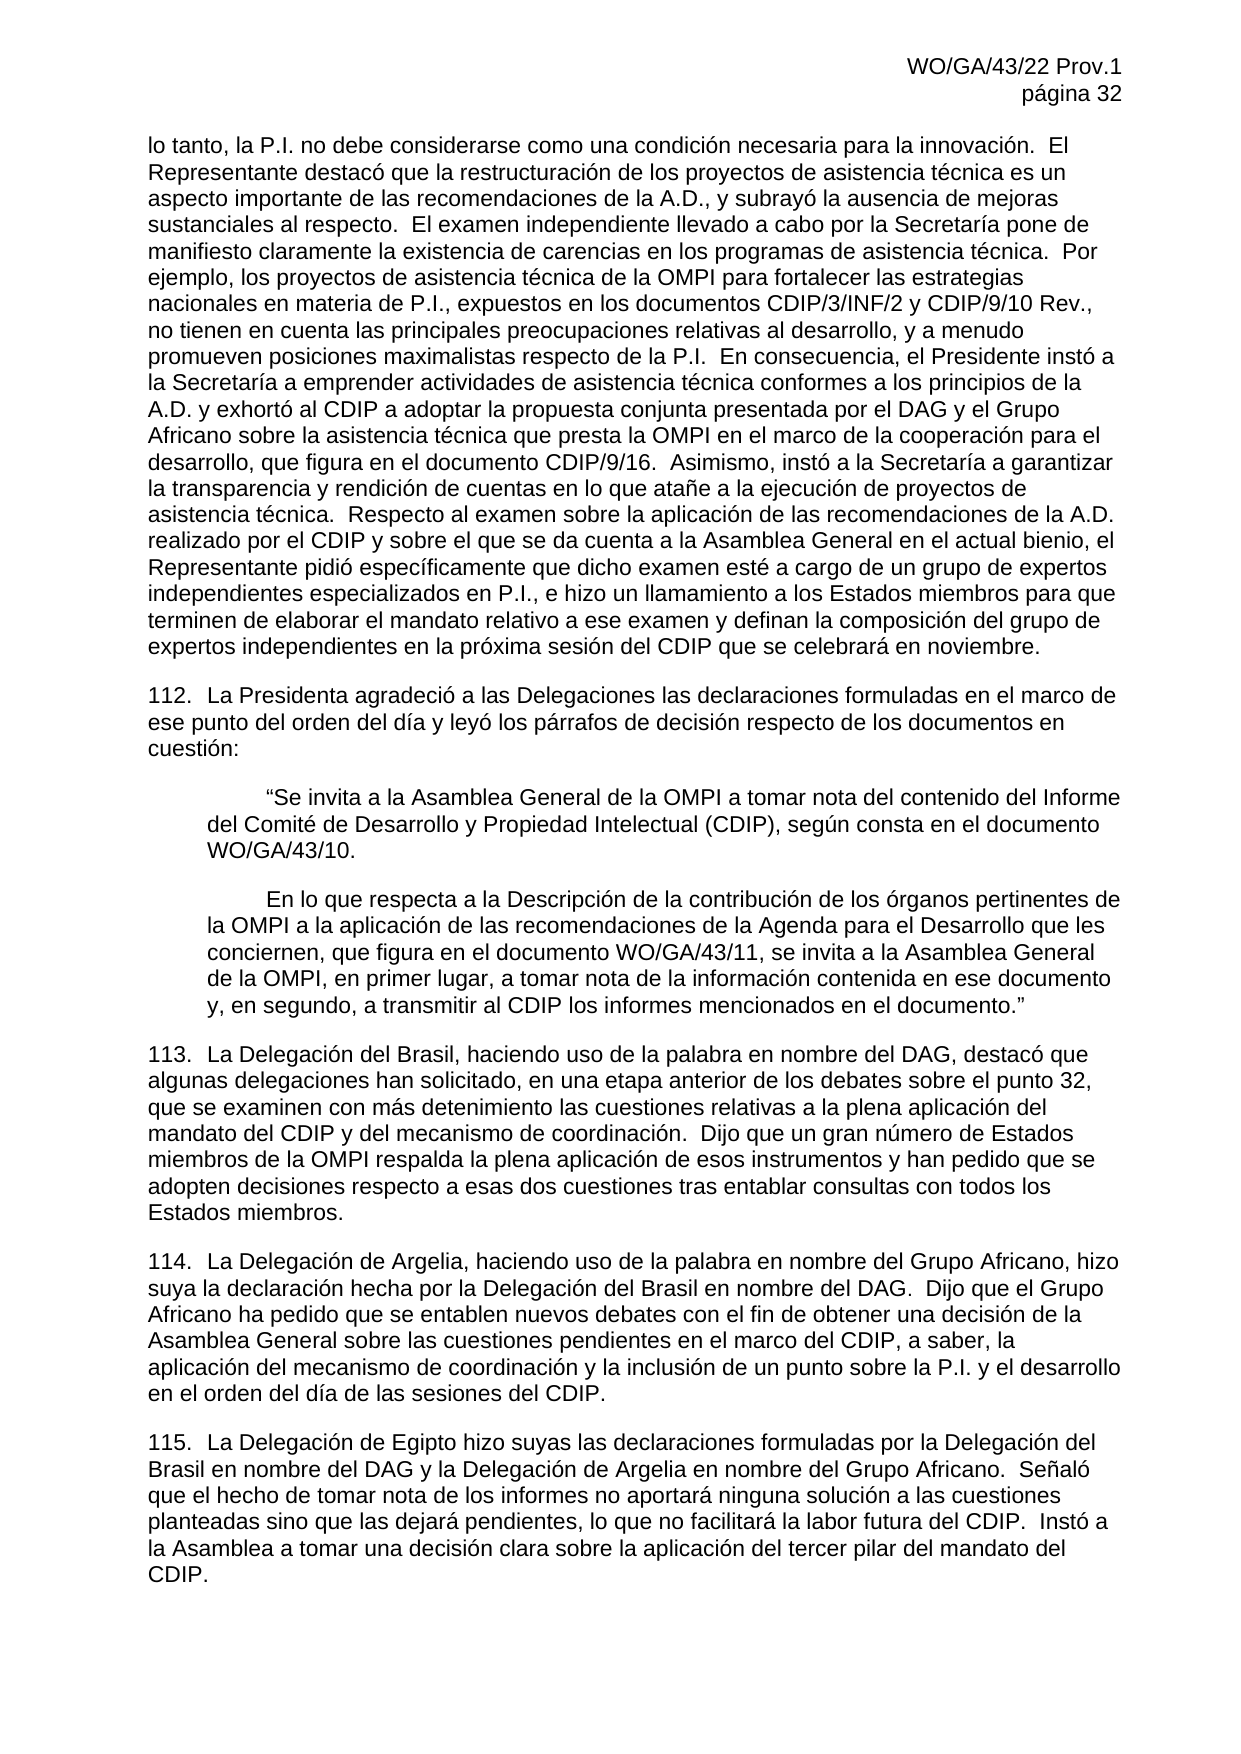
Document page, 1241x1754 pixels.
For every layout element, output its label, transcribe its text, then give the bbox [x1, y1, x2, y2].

text La Delegación de Egipto hizo suyas las declaraciones formuladas por la Delegación del Brasil en nombre del DAG y la Delegación de Argelia en nombre del Grupo Africano. Señaló que el hecho de tomar nota de los informes no aportará ninguna solución a las cuestiones planteadas sino que las dejará pendientes, lo que no facilitará la labor futura del CDIP. Instó a la Asamblea a tomar una decisión clara sobre la aplicación del tercer pilar del mandato del CDIP. [148, 1429, 1122, 1587]
text La Delegación del Brasil, haciendo uso de la palabra en nombre del DAG, destacó que algunas delegaciones han solicitado, en una etapa anterior de los debates sobre el punto 32, que se examinen con más detenimiento las cuestiones relativas a la plena aplicación del mandato del CDIP y del mecanismo de coordinación. Dijo que un gran número de Estados miembros de la OMPI respalda la plena aplicación de esos instrumentos y han pedido que se adopten decisiones respecto a esas dos cuestiones tras entablar consultas con todos los Estados miembros. [148, 1041, 1122, 1225]
list En lo que respecta a la Descripción de la contribución de los órganos pertinentes de la OMPI a la aplicación de las recomendaciones de la Agenda para el Desarrollo que les conciernen, que figura en el documento WO/GA/43/11, se invita a la Asamblea General de la OMPI, en primer lugar, a tomar nota de la información contenida en ese documento y, en segundo, a transmitir al CDIP los informes mencionados en el documento.” [207, 886, 1122, 1018]
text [148, 132, 1122, 659]
text La Presidenta agradeció a las Delegaciones las declaraciones formuladas en el marco de ese punto del orden del día y leyó los párrafos de decisión respecto de los documentos en cuestión: [148, 682, 1122, 761]
list “Se invita a la Asamblea General de la OMPI a tomar nota del contenido del Informe del Comité de Desarrollo y Propiedad Intelectual (CDIP), según consta en el documento WO/GA/43/10. [207, 784, 1122, 863]
text La Delegación de Argelia, haciendo uso de la palabra en nombre del Grupo Africano, hizo suya la declaración hecha por la Delegación del Brasil en nombre del DAG. Dijo que el Grupo Africano ha pedido que se entablen nuevos debates con el fin de obtener una decisión de la Asamblea General sobre las cuestiones pendientes en el marco del CDIP, a saber, la aplicación del mecanismo de coordinación y la inclusión de un punto sobre la P.I. y el desarrollo en el orden del día de las sesiones del CDIP. [148, 1248, 1122, 1406]
